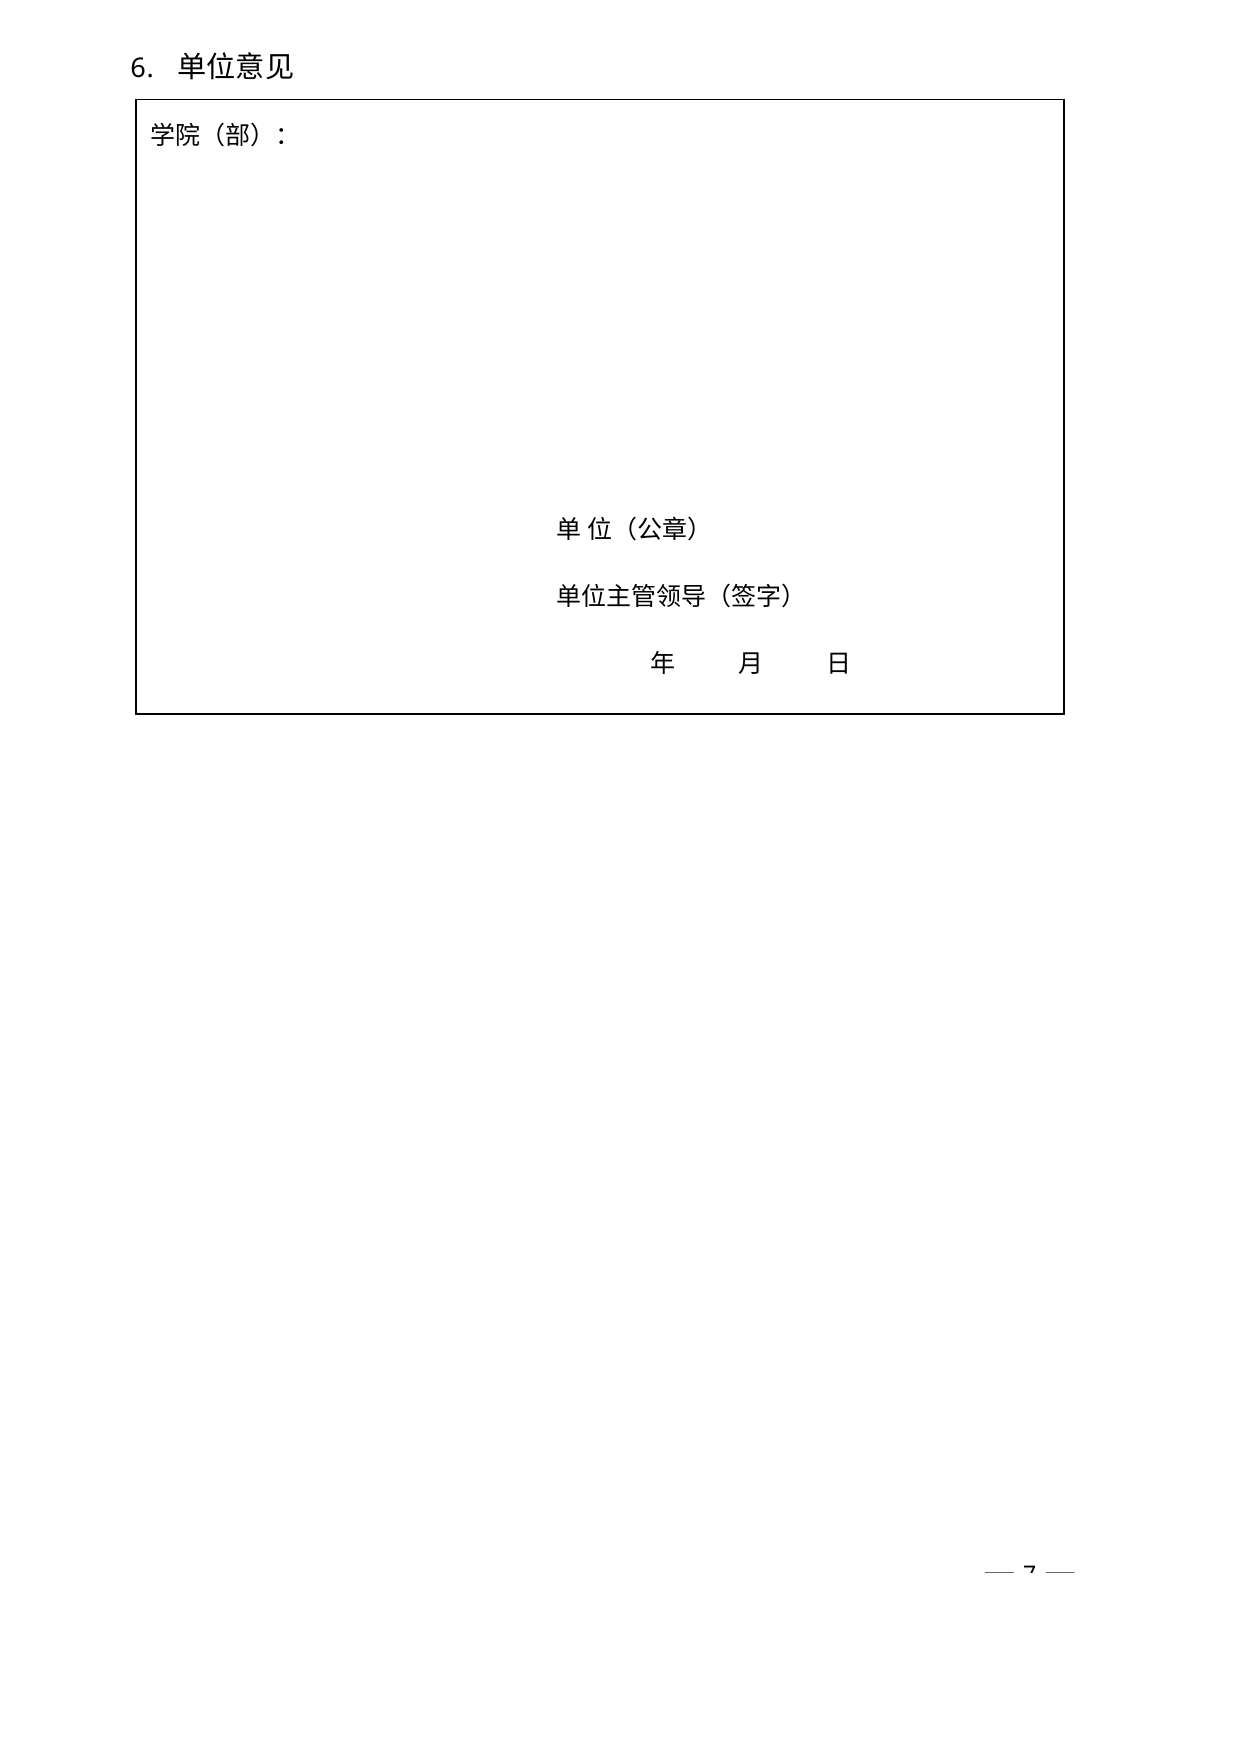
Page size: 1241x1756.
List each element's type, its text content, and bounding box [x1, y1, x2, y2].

list 单位意见 [130, 43, 1034, 86]
table_header 学院（部）： 单 位（公章） 单位主管领导（签字） 年 月 日 [137, 100, 1063, 713]
